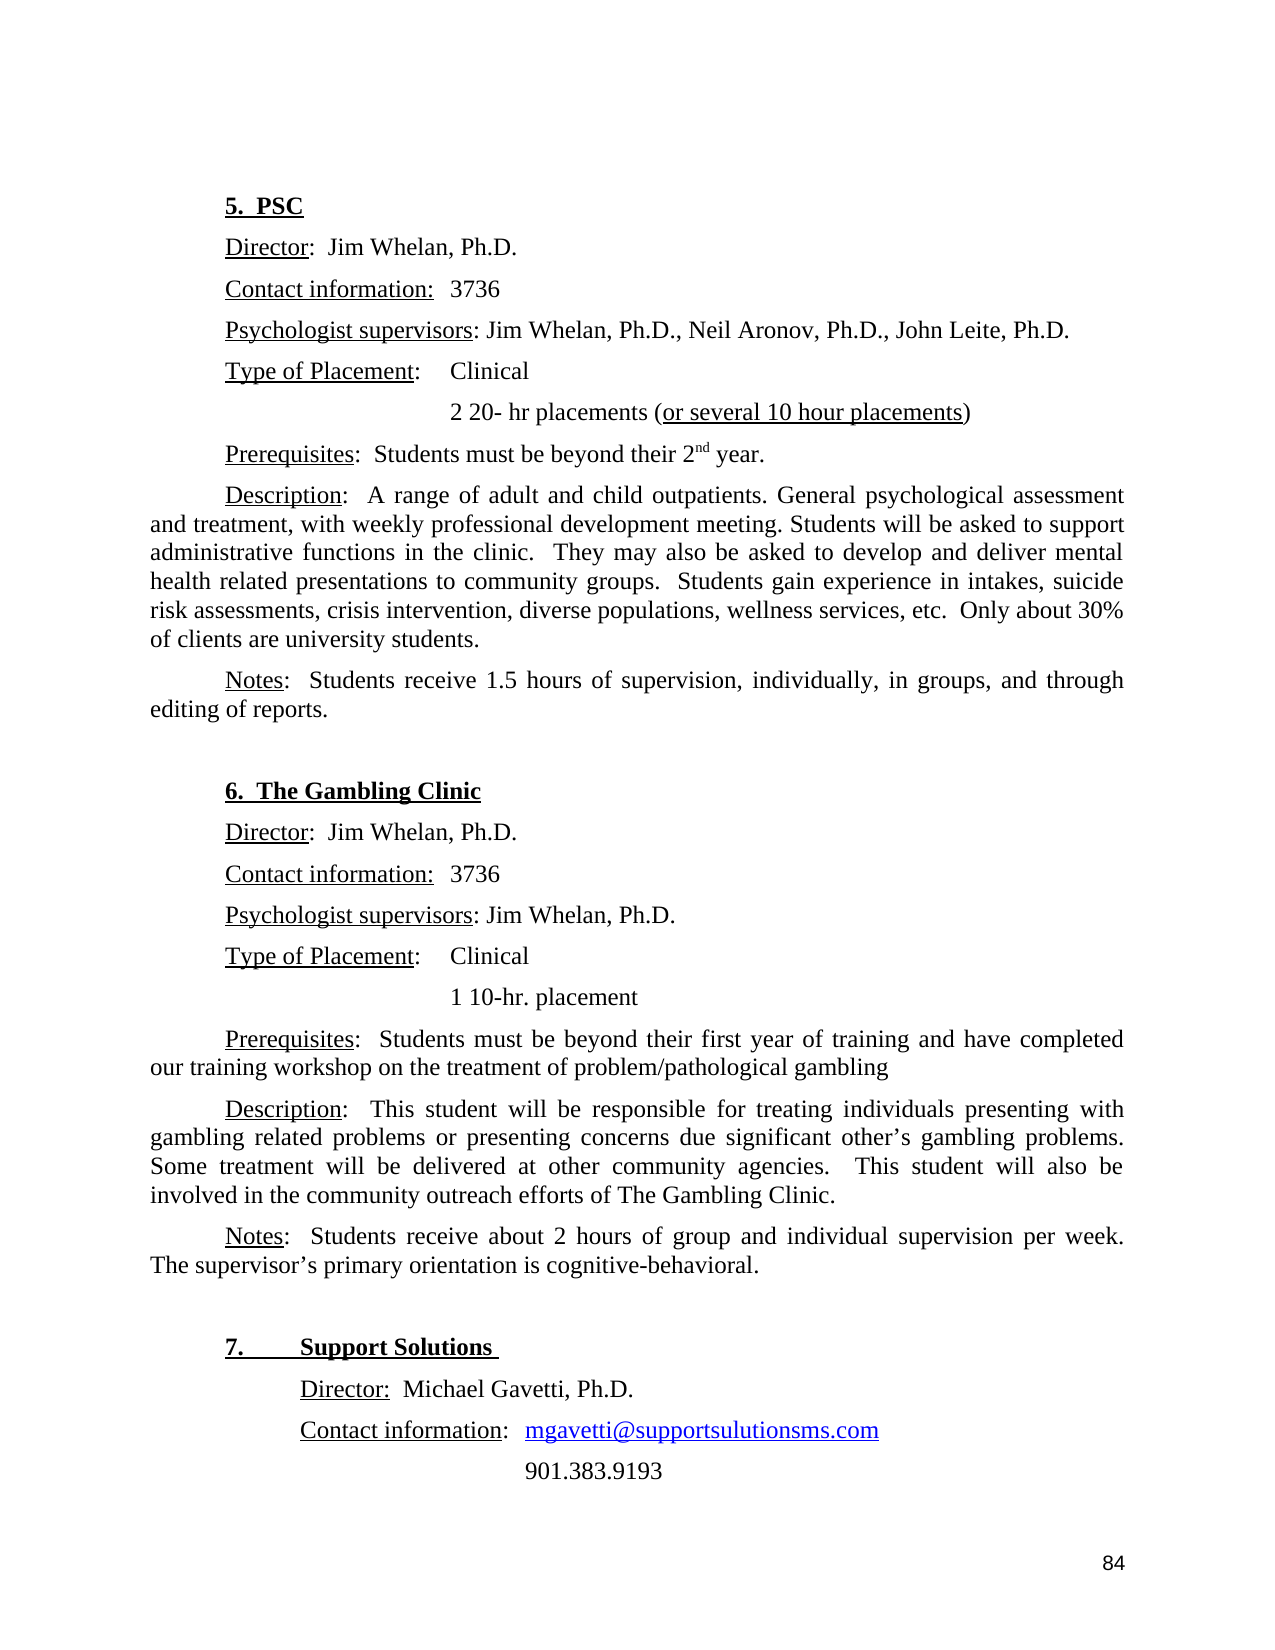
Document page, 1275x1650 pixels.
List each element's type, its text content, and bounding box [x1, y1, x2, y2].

text Prerequisites: Students must be beyond their 2nd year. [150, 439, 1125, 467]
text 901.383.9193 [150, 1456, 1125, 1485]
text Prerequisites: Students must be beyond their first year of training and have completed our training workshop on the treatment of problem/pathological gambling [150, 1024, 1125, 1081]
text Psychologist supervisors: Jim Whelan, Ph.D. [150, 900, 1125, 929]
text Notes: Students receive about 2 hours of group and individual supervision per week. The supervisor’s primary orientation is cognitive-behavioral. [150, 1221, 1125, 1279]
text Director: Michael Gavetti, Ph.D. [150, 1374, 1125, 1402]
text Contact information: mgavetti@supportsulutionsms.com [150, 1415, 1125, 1444]
text 2 20- hr placements (or several 10 hour placements) [150, 397, 1125, 426]
text Psychologist supervisors: Jim Whelan, Ph.D., Neil Aronov, Ph.D., John Leite, Ph.D. [150, 315, 1125, 344]
text Description: This student will be responsible for treating individuals presenting with gambling related problems or presenting concerns due significant other’s gambling problems. Some treatment will be delivered at other community agencies. This student will also be involved in the community outreach efforts of The Gambling Clinic. [150, 1094, 1125, 1209]
text Director: Jim Whelan, Ph.D. [150, 817, 1125, 846]
text Type of Placement: Clinical [150, 356, 1125, 385]
text 6. The Gambling Clinic [150, 776, 1125, 805]
text Description: A range of adult and child outpatients. General psychological assessment and treatment, with weekly professional development meeting. Students will be asked to support administrative functions in the clinic. They may also be asked to develop and deliver mental health related presentations to community groups. Students gain experience in intakes, suicide risk assessments, crisis intervention, diverse populations, wellness services, etc. Only about 30% of clients are university students. [150, 480, 1125, 652]
text 5. PSC [150, 191, 1125, 220]
text Contact information: 3736 [150, 859, 1125, 887]
text Type of Placement: Clinical [150, 941, 1125, 970]
text Director: Jim Whelan, Ph.D. [150, 232, 1125, 261]
text 7. Support Solutions [150, 1332, 1125, 1361]
text Contact information: 3736 [150, 274, 1125, 302]
text Notes: Students receive 1.5 hours of supervision, individually, in groups, and through editing of reports. [150, 665, 1125, 722]
text 1 10-hr. placement [150, 982, 1125, 1011]
